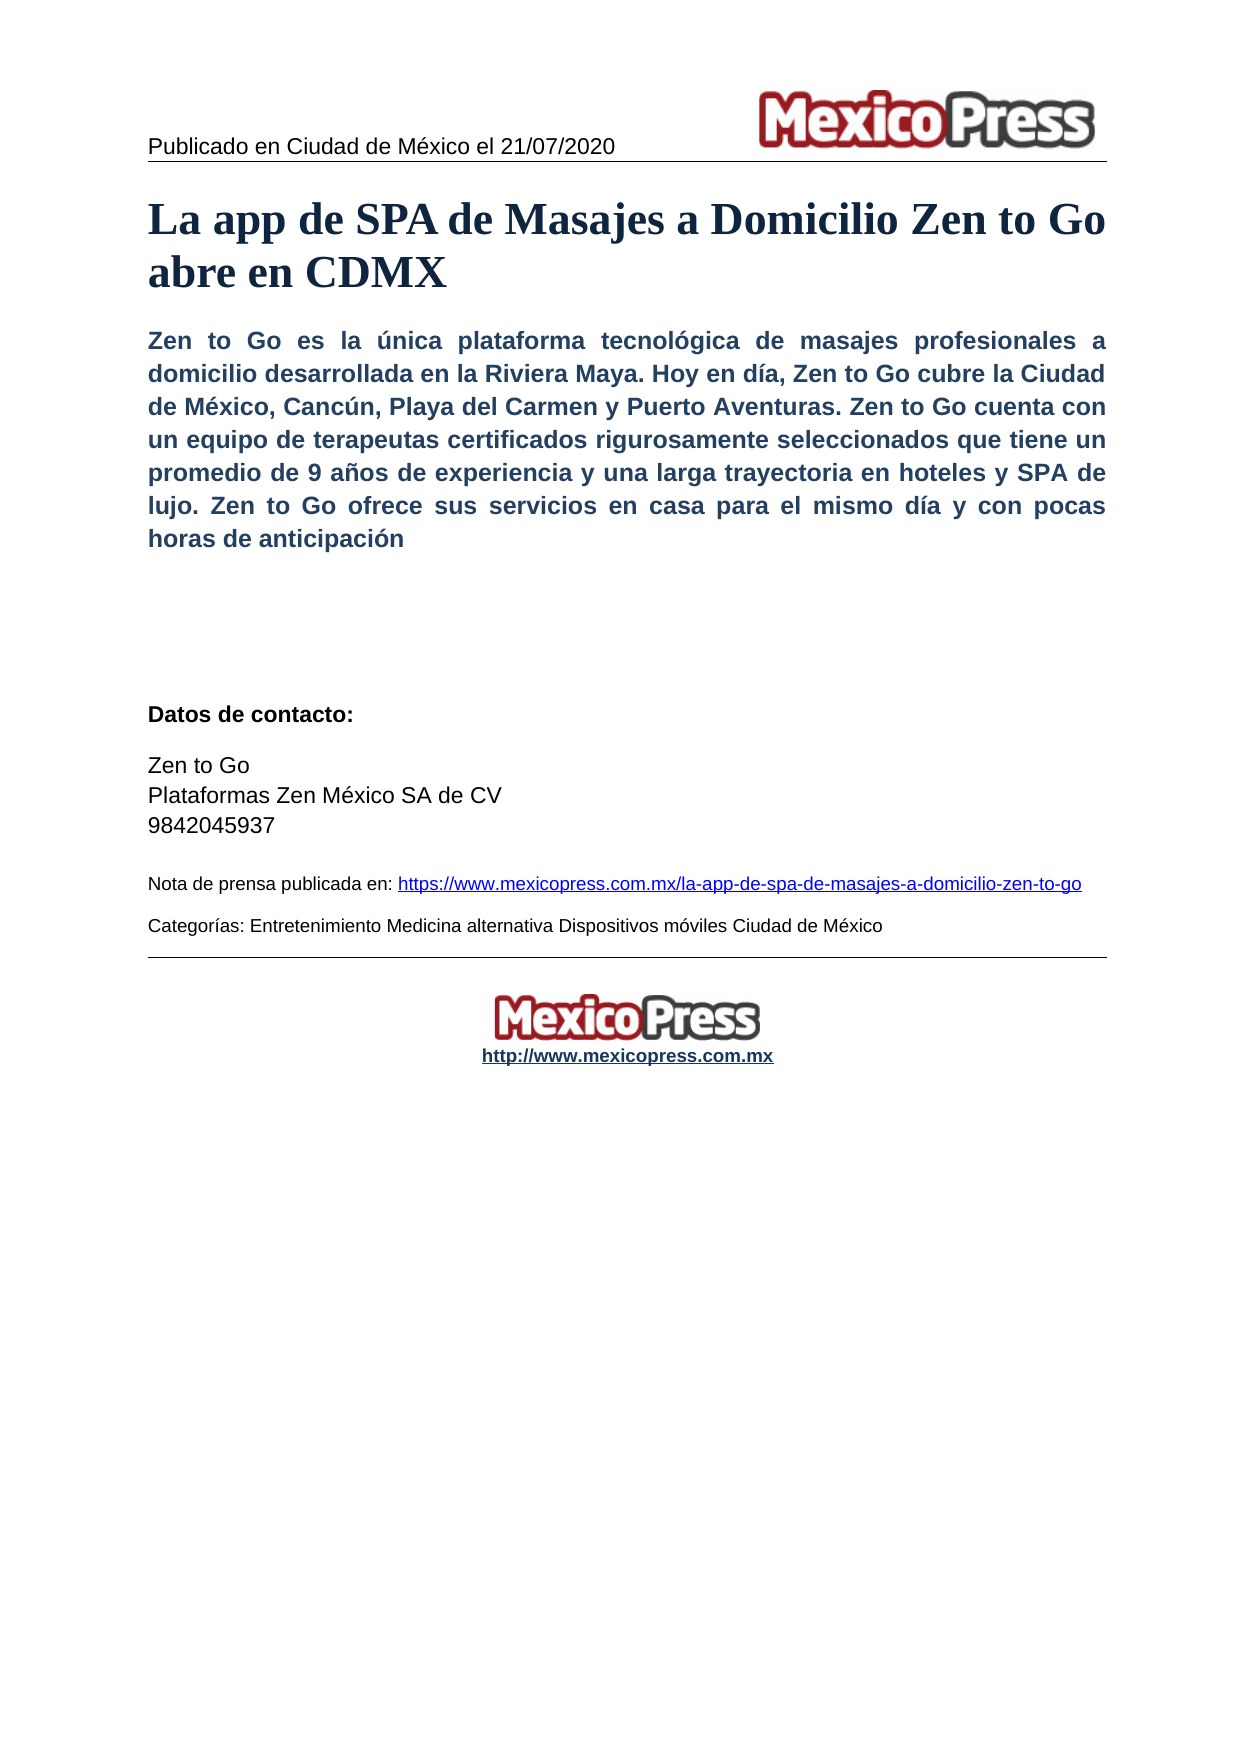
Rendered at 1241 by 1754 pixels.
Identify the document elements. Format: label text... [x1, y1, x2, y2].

text Nota de prensa publicada en: https://www.mexicopress.com.mx/la-app-de-spa-de-masajes-a-domicilio-zen-to-go [148, 872, 1107, 894]
text Categorías: Entretenimiento Medicina alternativa Dispositivos móviles Ciudad de México [148, 915, 1107, 936]
text 9842045937 [148, 812, 1063, 838]
subtitle La app de SPA de Masajes a Domicilio Zen to Go abre en CDMX [148, 192, 1107, 297]
text http://www.mexicopress.com.mx [148, 1044, 1107, 1066]
text Datos de contacto: [148, 701, 1107, 727]
picture [759, 90, 1096, 133]
subtitle Zen to Go es la única plataforma tecnológica de masajes profesionales a domicilio desarrollada en la Riviera Maya. Hoy en día, Zen to Go cubre la Ciudad de México, Cancún, Playa del Carmen y Puerto Aventuras. Zen to Go cuenta con un equipo de terapeutas certificados rigurosamente seleccionados que tiene un promedio de 9 años de experiencia y una larga trayectoria en hoteles y SPA de lujo. Zen to Go ofrece sus servicios en casa para el mismo día y con pocas horas de anticipación [148, 326, 1107, 553]
picture [494, 994, 760, 1041]
text Publicado en Ciudad de México el 21/07/2020 [148, 133, 1107, 161]
text Plataformas Zen México SA de CV [148, 782, 1063, 808]
text Zen to Go [148, 752, 1063, 778]
